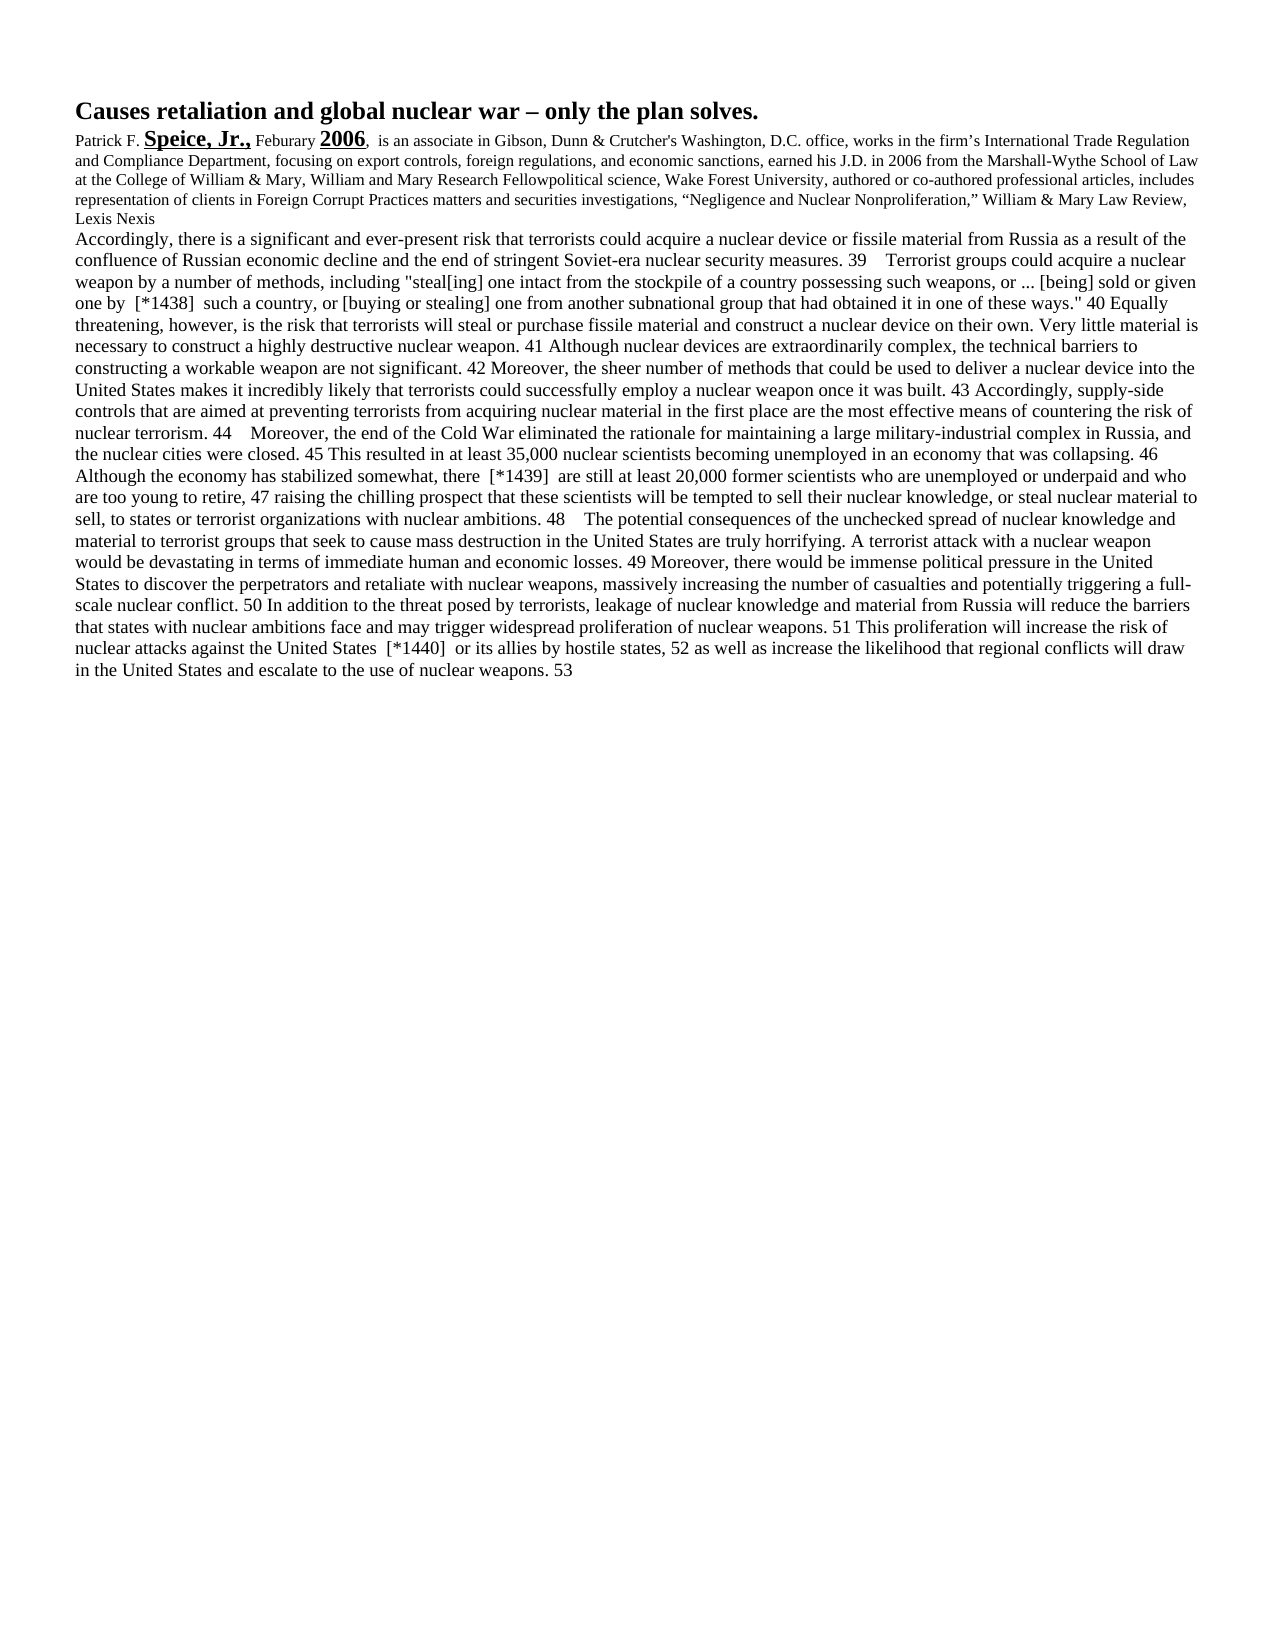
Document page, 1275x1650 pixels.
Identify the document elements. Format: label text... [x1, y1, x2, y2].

text Patrick F. Speice, Jr., Feburary 2006, is an associate in Gibson, Dunn & Crutcher's Washington, D.C. office, works in the firm’s International Trade Regulation and Compliance Department, focusing on export controls, foreign regulations, and economic sanctions, earned his J.D. in 2006 from the Marshall-Wythe School of Law at the College of William & Mary, William and Mary Research Fellowpolitical science, Wake Forest University, authored or co-authored professional articles, includes representation of clients in Foreign Corrupt Practices matters and securities investigations, “Negligence and Nuclear Nonproliferation,” William & Mary Law Review, Lexis Nexis [75, 124, 1200, 228]
text Accordingly, there is a significant and ever-present risk that terrorists could acquire a nuclear device or fissile material from Russia as a result of the confluence of Russian economic decline and the end of stringent Soviet-era nuclear security measures. 39 Terrorist groups could acquire a nuclear weapon by a number of methods, including "steal[ing] one intact from the stockpile of a country possessing such weapons, or ... [being] sold or given one by [*1438] such a country, or [buying or stealing] one from another subnational group that had obtained it in one of these ways." 40 Equally threatening, however, is the risk that terrorists will steal or purchase fissile material and construct a nuclear device on their own. Very little material is necessary to construct a highly destructive nuclear weapon. 41 Although nuclear devices are extraordinarily complex, the technical barriers to constructing a workable weapon are not significant. 42 Moreover, the sheer number of methods that could be used to deliver a nuclear device into the United States makes it incredibly likely that terrorists could successfully employ a nuclear weapon once it was built. 43 Accordingly, supply-side controls that are aimed at preventing terrorists from acquiring nuclear material in the first place are the most effective means of countering the risk of nuclear terrorism. 44 Moreover, the end of the Cold War eliminated the rationale for maintaining a large military-industrial complex in Russia, and the nuclear cities were closed. 45 This resulted in at least 35,000 nuclear scientists becoming unemployed in an economy that was collapsing. 46 Although the economy has stabilized somewhat, there [*1439] are still at least 20,000 former scientists who are unemployed or underpaid and who are too young to retire, 47 raising the chilling prospect that these scientists will be tempted to sell their nuclear knowledge, or steal nuclear material to sell, to states or terrorist organizations with nuclear ambitions. 48 The potential consequences of the unchecked spread of nuclear knowledge and material to terrorist groups that seek to cause mass destruction in the United States are truly horrifying. A terrorist attack with a nuclear weapon would be devastating in terms of immediate human and economic losses. 49 Moreover, there would be immense political pressure in the United States to discover the perpetrators and retaliate with nuclear weapons, massively increasing the number of casualties and potentially triggering a full-scale nuclear conflict. 50 In addition to the threat posed by terrorists, leakage of nuclear knowledge and material from Russia will reduce the barriers that states with nuclear ambitions face and may trigger widespread proliferation of nuclear weapons. 51 This proliferation will increase the risk of nuclear attacks against the United States [*1440] or its allies by hostile states, 52 as well as increase the likelihood that regional conflicts will draw in the United States and escalate to the use of nuclear weapons. 53 [75, 228, 1200, 680]
subtitle Causes retaliation and global nuclear war – only the plan solves. [75, 96, 1200, 124]
